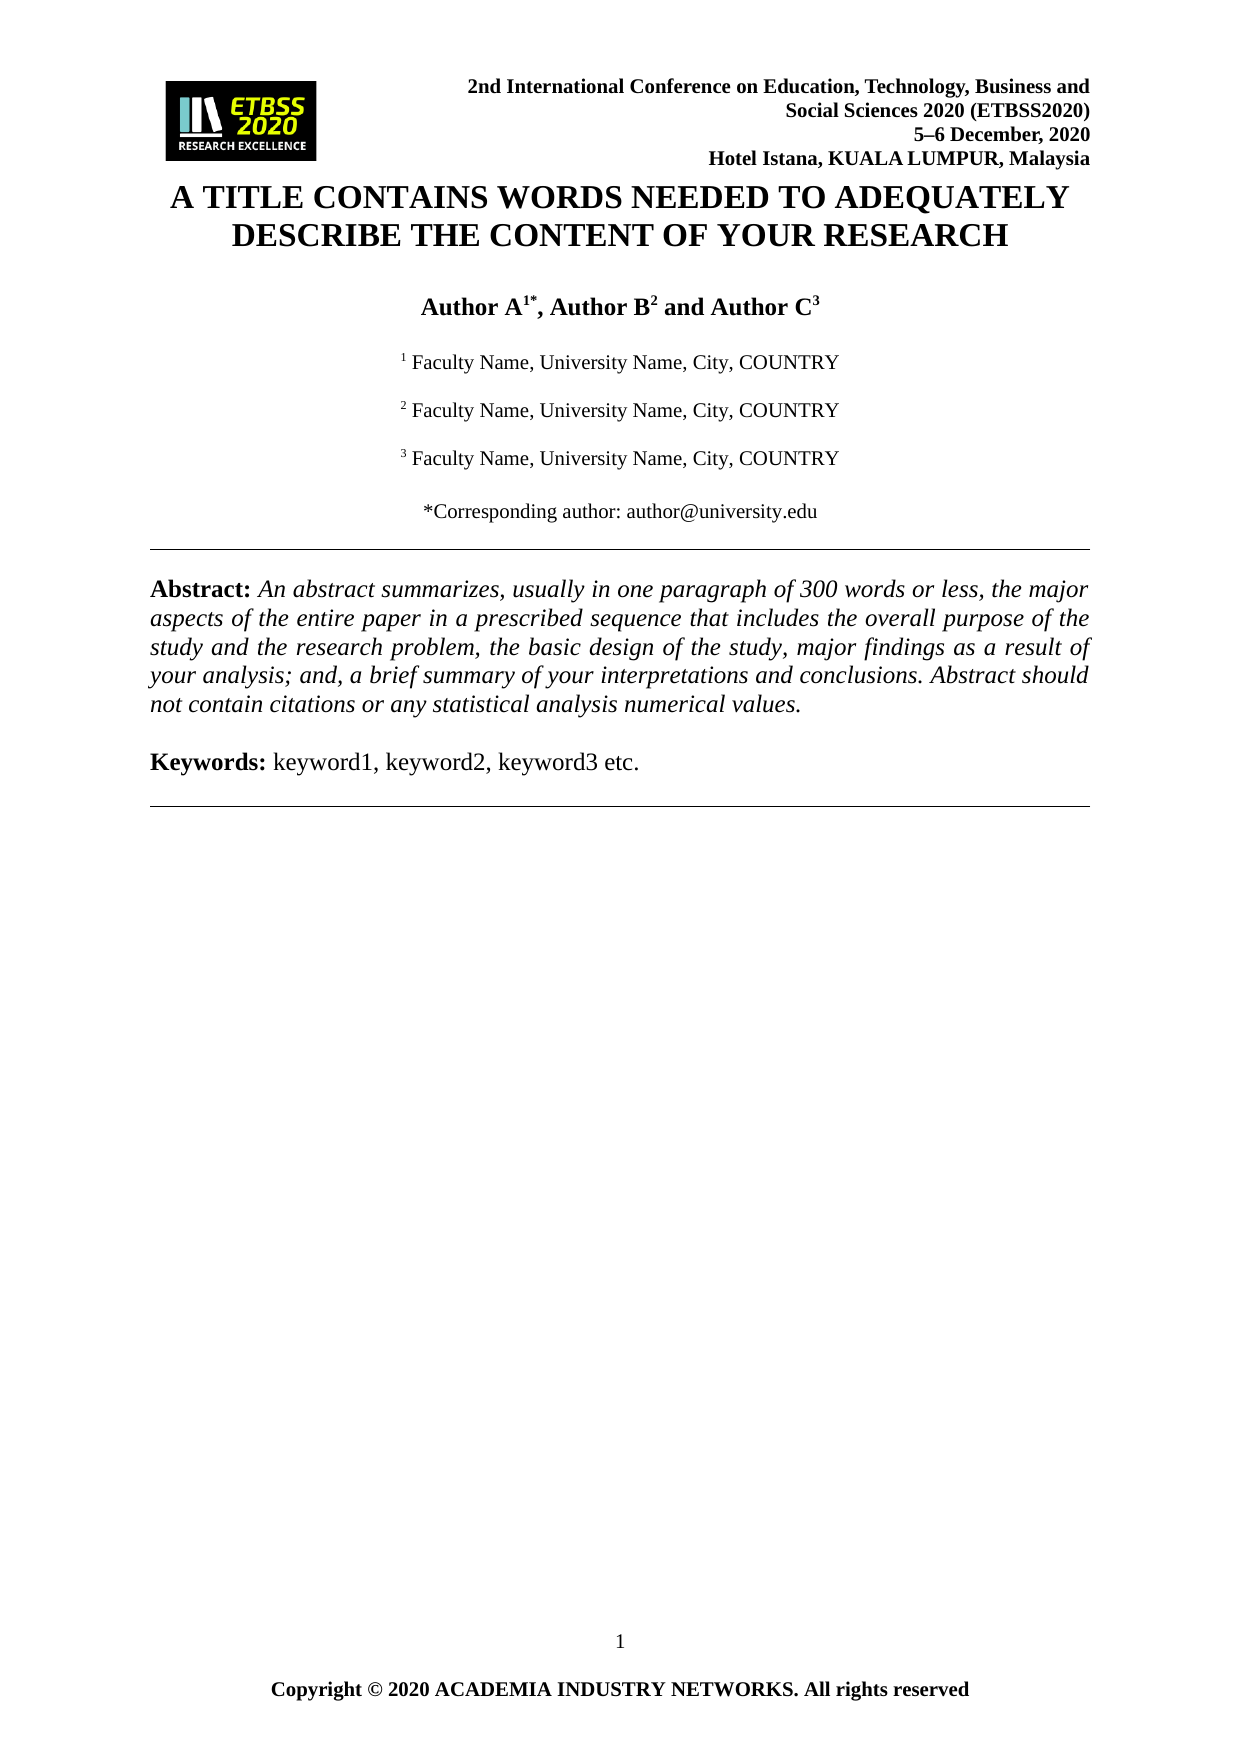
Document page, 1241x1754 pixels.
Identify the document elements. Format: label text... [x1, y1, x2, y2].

text 1 Faculty Name, University Name, City, COUNTRY [150, 350, 1090, 374]
text 3 Faculty Name, University Name, City, COUNTRY [150, 446, 1090, 470]
text *Corresponding author: author@university.edu [150, 499, 1090, 523]
text A TITLE CONTAINS WORDS NEEDED TO ADEQUATELY DESCRIBE THE CONTENT OF YOUR RESEARCH [150, 177, 1090, 254]
text Abstract: An abstract summarizes, usually in one paragraph of 300 words or less, the major aspects of the entire paper in a prescribed sequence that includes the overall purpose of the study and the research problem, the basic design of the study, major findings as a result of your analysis; and, a brief summary of your interpretations and conclusions. Abstract should not contain citations or any statistical analysis numerical values. [150, 574, 1090, 718]
picture [165, 81, 317, 161]
text 2 Faculty Name, University Name, City, COUNTRY [150, 398, 1090, 422]
text Author A1*, Author B2 and Author C3 [150, 292, 1090, 321]
text Keywords: keyword1, keyword2, keyword3 etc. [150, 747, 1090, 775]
